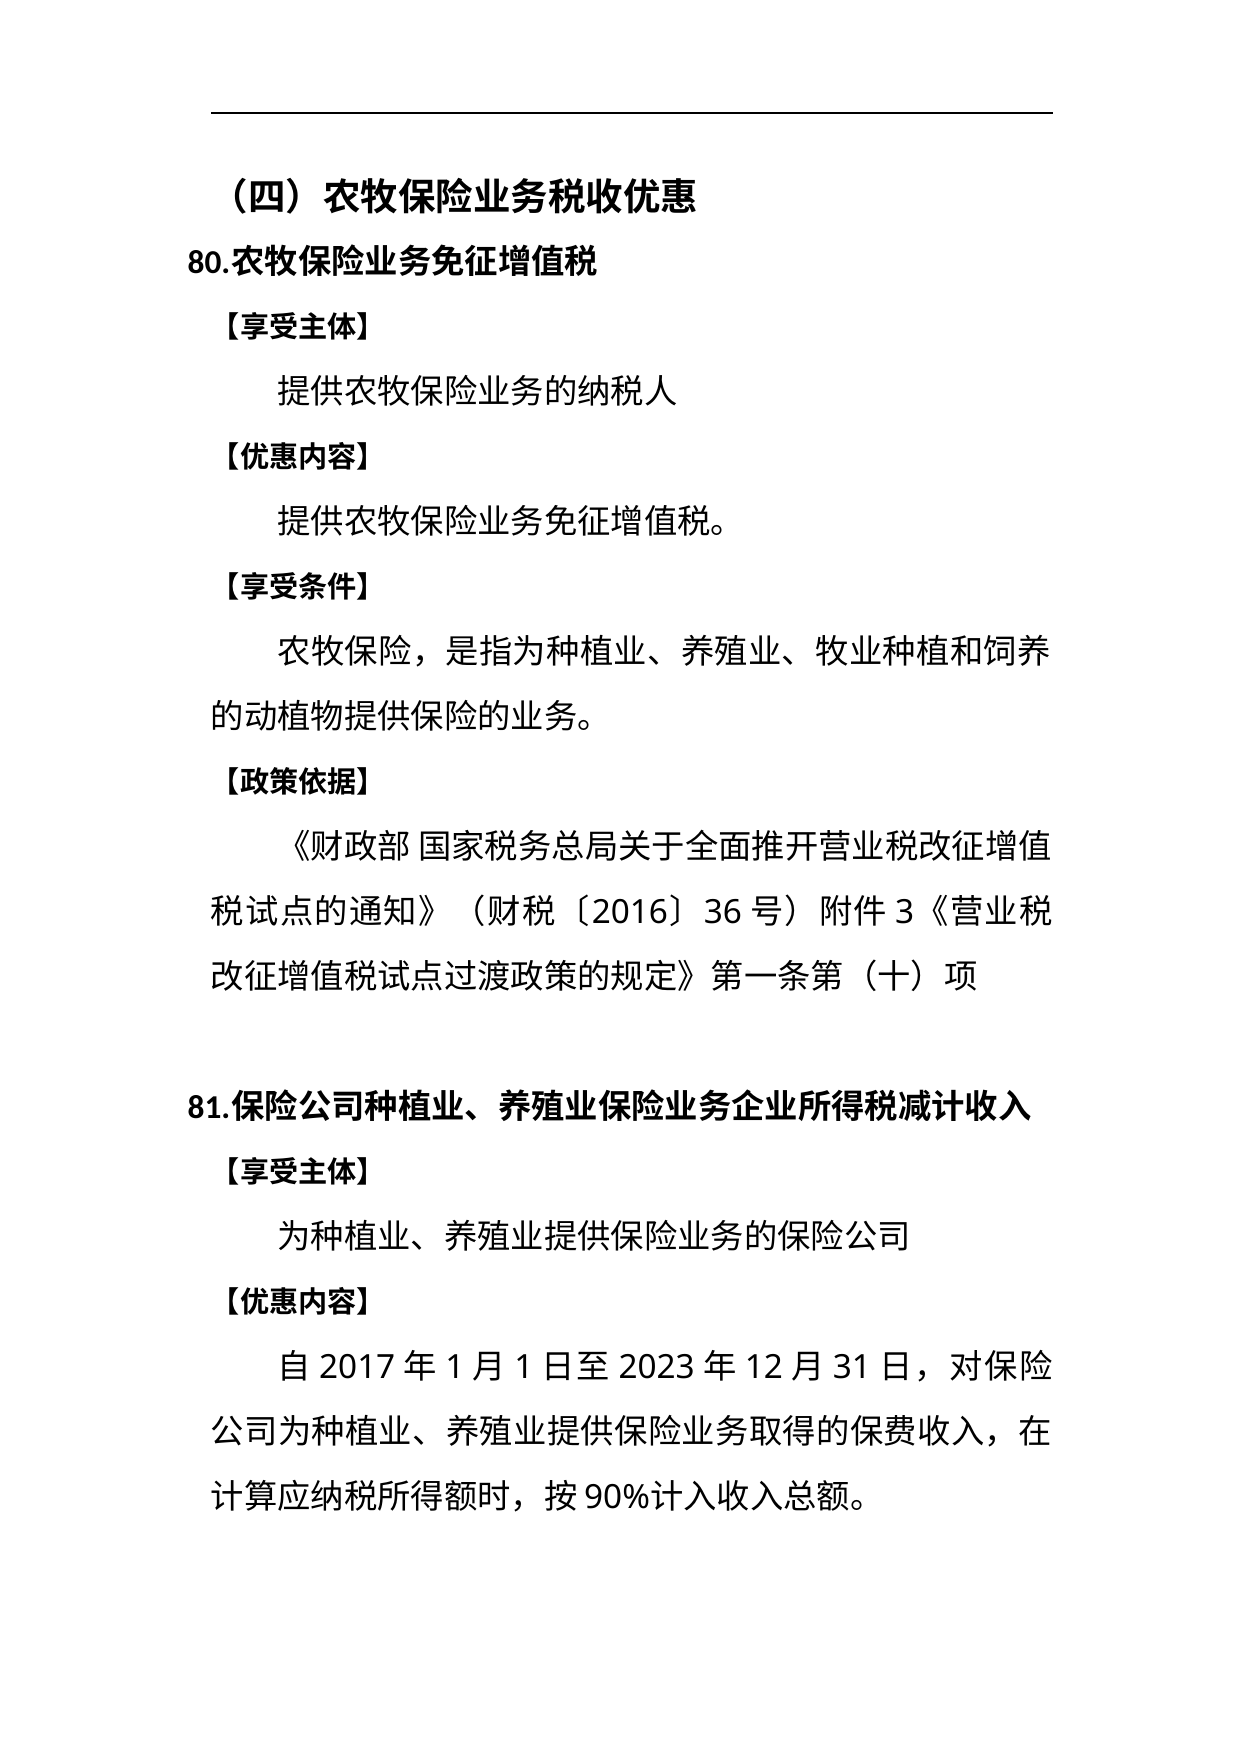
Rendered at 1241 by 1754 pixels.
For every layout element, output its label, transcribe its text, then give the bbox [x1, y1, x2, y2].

subtitle 【优惠内容】 [211, 1267, 1053, 1332]
subtitle 农牧保险业务免征增值税 [187, 227, 1053, 292]
text 提供农牧保险业务的纳税人 [211, 357, 1053, 422]
subtitle 农牧保险业务税收优惠 [211, 162, 1053, 227]
text 自至2023年12月31日，对保险公司为种植业、养殖业提供保险业务取得的保费收入，在计算应纳税所得额时，按90%计入收入总额。 [211, 1332, 1053, 1527]
subtitle 【优惠内容】 [211, 422, 1053, 487]
text 提供农牧保险业务免征增值税。 [211, 487, 1053, 552]
text 为种植业、养殖业提供保险业务的保险公司 [211, 1202, 1053, 1267]
subtitle 保险公司种植业、养殖业保险业务企业所得税减计收入 [187, 1072, 1053, 1137]
text 《财政部 国家税务总局关于全面推开营业税改征增值税试点的通知》（财税〔2016〕36号）附件3《营业税改征增值税试点过渡政策的规定》第一条第（十）项 [211, 812, 1053, 1007]
subtitle 【政策依据】 [211, 747, 1053, 812]
subtitle 【享受条件】 [211, 552, 1053, 617]
subtitle 【享受主体】 [211, 292, 1053, 357]
text 农牧保险，是指为种植业、养殖业、牧业种植和饲养的动植物提供保险的业务。 [211, 617, 1053, 747]
subtitle 【享受主体】 [211, 1137, 1053, 1202]
